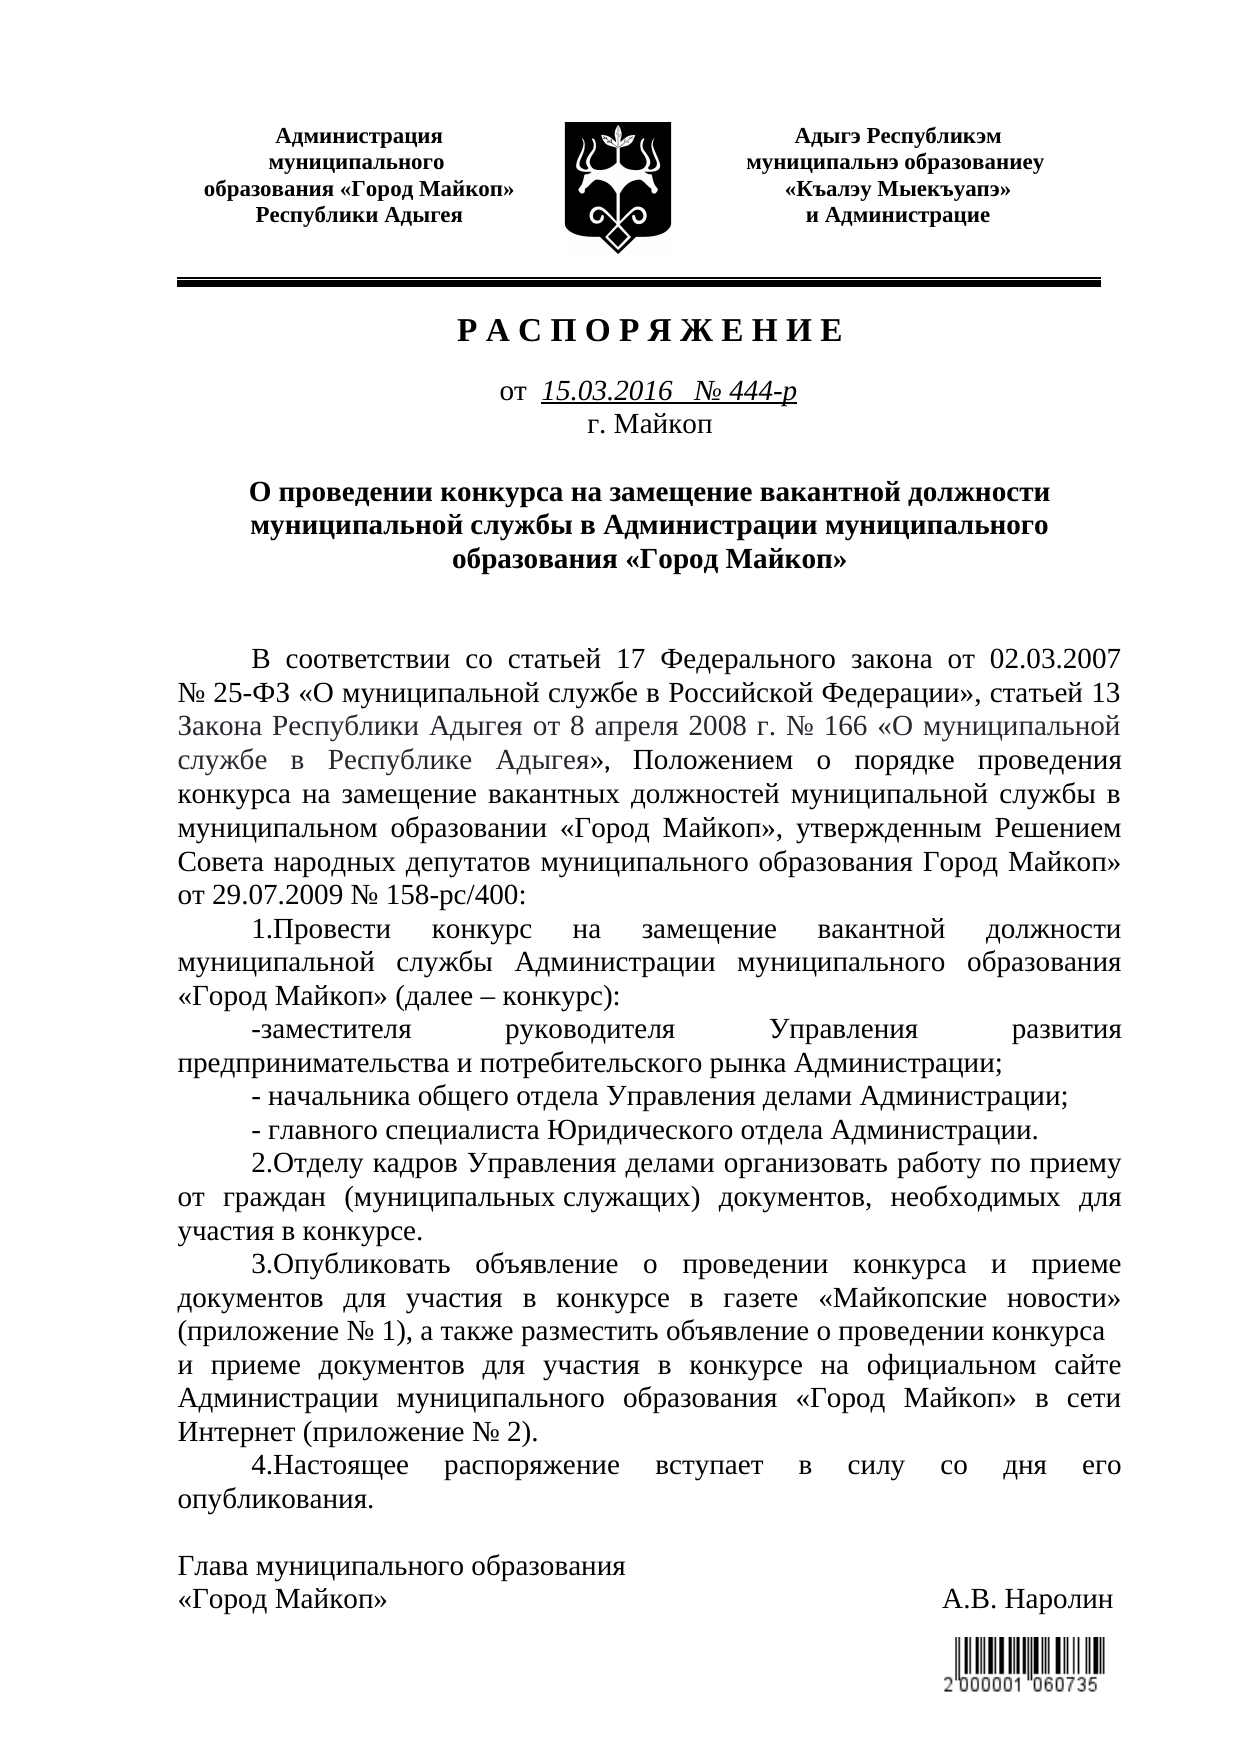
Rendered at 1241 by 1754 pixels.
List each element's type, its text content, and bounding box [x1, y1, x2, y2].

text 1.Провести конкурс на замещение вакантной должности муниципальной службы Администрации муниципального образования «Город Майкоп» (далее – конкурс): [177, 911, 1122, 1011]
text -заместителя руководителя Управления развития предпринимательства и потребительского рынка Администрации; [177, 1011, 1122, 1078]
text 2.Отделу кадров Управления делами организовать работу по приему от граждан (муниципальных служащих) документов, необходимых для участия в конкурсе. [177, 1146, 1122, 1246]
text 4.Настоящее распоряжение вступает в силу со дня его опубликования. [177, 1447, 1122, 1514]
text В соответствии со статьей 17 Федерального закона от 02.03.2007 № 25-ФЗ «О муниципальной службе в Российской Федерации», статьей 13 Закона Республики Адыгея от 8 апреля 2008 г. № 166 «О муниципальной службе в Республике Адыгея», Положением о порядке проведения конкурса на замещение вакантных должностей муниципальной службы в муниципальном образовании «Город Майкоп», утвержденным Решением Совета народных депутатов муниципального образования Город Майкоп» от 29.07.2009 № 158-рс/400: [177, 641, 1122, 911]
text О проведении конкурса на замещение вакантной должности муниципальной службы в Администрации муниципального образования «Город Майкоп» [177, 474, 1122, 574]
text 3.Опубликовать объявление о проведении конкурса и приеме документов для участия в конкурсе в газете «Майкопские новости» (приложение № 1), а также разместить объявление о проведении конкурса [177, 1246, 1122, 1347]
text - начальника общего отдела Управления делами Администрации; [177, 1078, 1122, 1112]
picture [564, 122, 672, 254]
table_header Адыгэ Республикэм муниципальнэ образованиеу «Къалэу Мыекъуапэ» и Администрацие [695, 122, 1101, 277]
table_header Администрация муниципального образования «Город Майкоп» Республики Адыгея [177, 122, 541, 277]
text Глава муниципального образования [177, 1548, 1122, 1582]
text «Город Майкоп» А.В. Наролин [177, 1582, 1122, 1615]
text г. Майкоп [177, 407, 1122, 440]
text - главного специалиста Юридического отдела Администрации. [177, 1112, 1122, 1146]
text Р А С П О Р Я Ж Е Н И Е [177, 311, 1122, 349]
text и приеме документов для участия в конкурсе на официальном сайте Администрации муниципального образования «Город Майкоп» в сети Интернет (приложение № 2). [177, 1347, 1122, 1447]
picture [943, 1637, 1122, 1695]
text от 15.03.2016 № 444-р [177, 373, 1122, 407]
table_header [541, 122, 695, 277]
